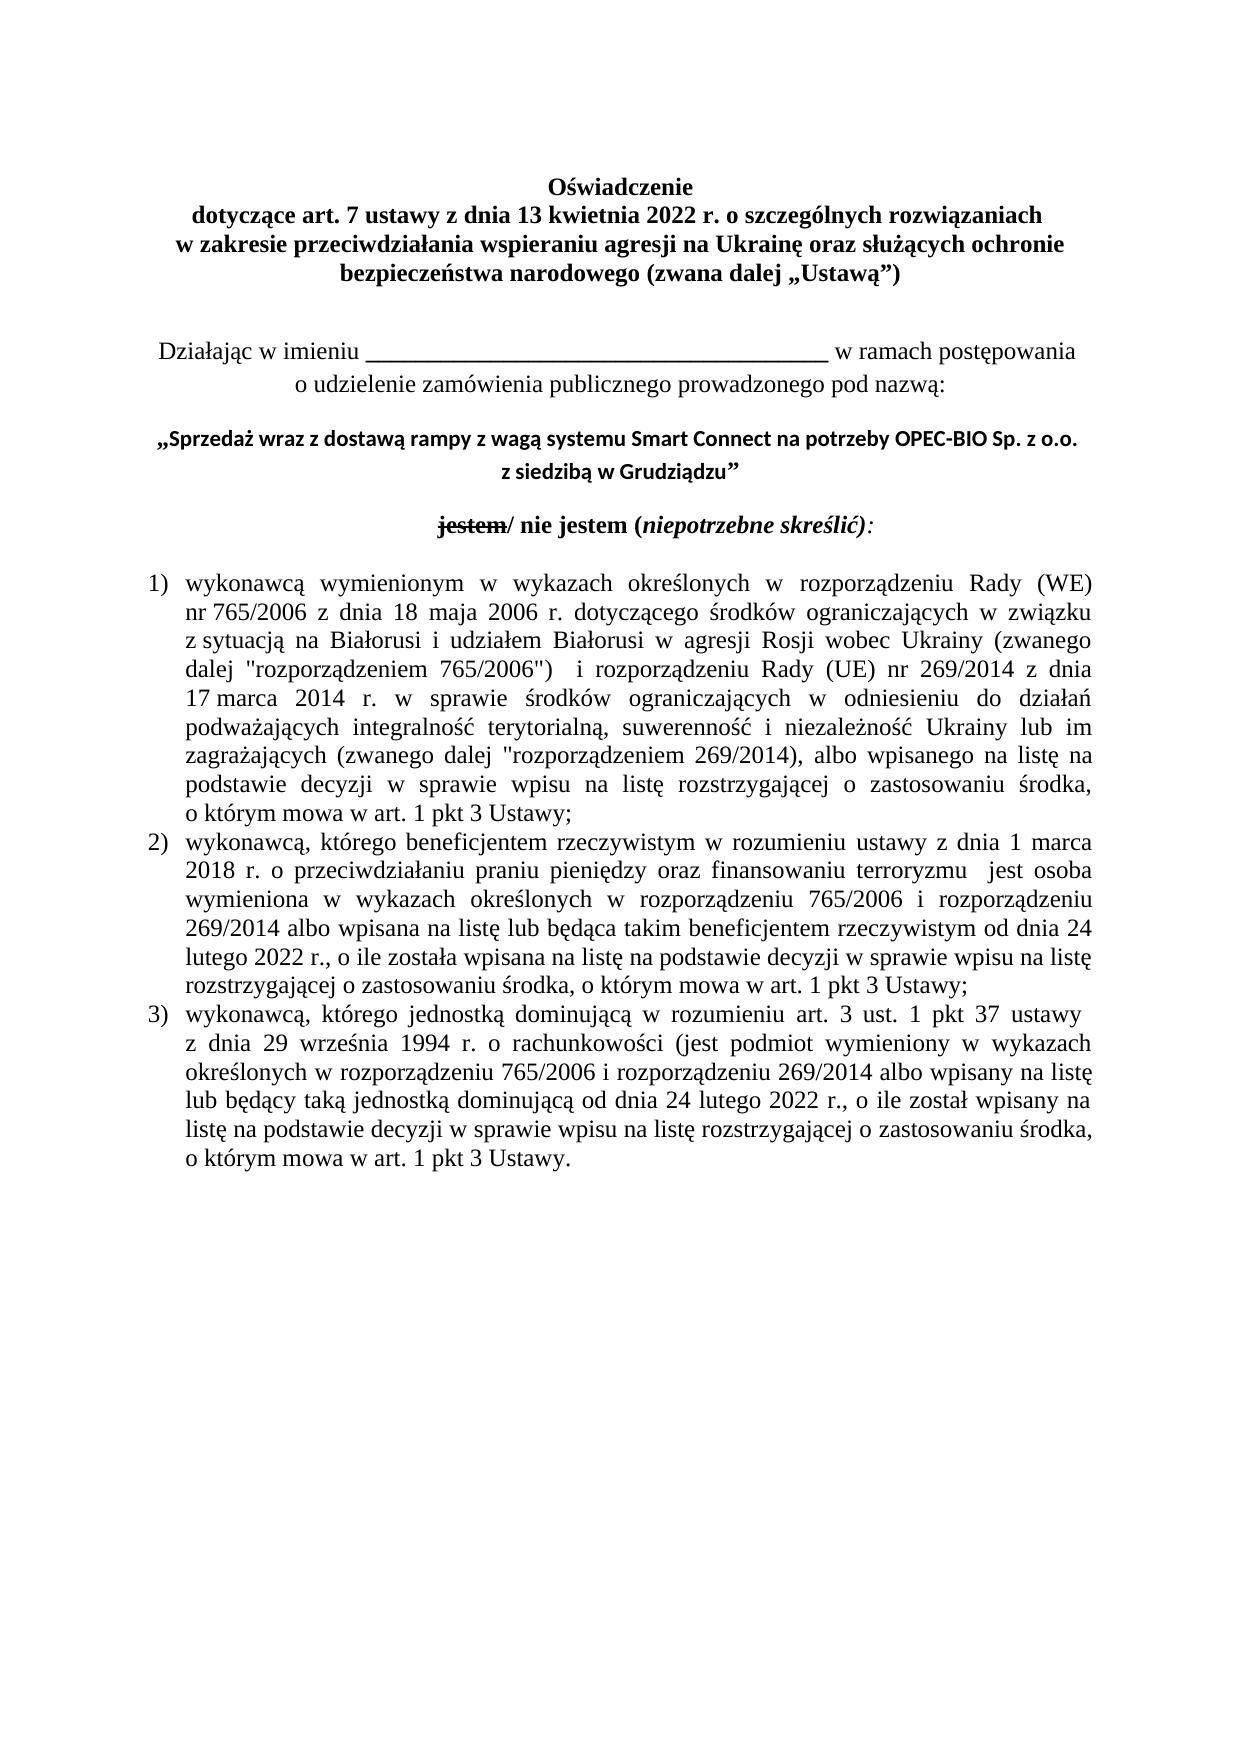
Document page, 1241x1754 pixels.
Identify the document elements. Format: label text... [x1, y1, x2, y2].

list wykonawcą, którego jednostką dominującą w rozumieniu art. 3 ust. 1 pkt 37 ustawy z dnia 29 września 1994 r. o rachunkowości (jest podmiot wymieniony w wykazach określonych w rozporządzeniu 765/2006 i rozporządzeniu 269/2014 albo wpisany na listę lub będący taką jednostką dominującą od dnia 24 lutego 2022 r., o ile został wpisany na listę na podstawie decyzji w sprawie wpisu na listę rozstrzygającej o zastosowaniu środka, o którym mowa w art. 1 pkt 3 Ustawy. [148, 999, 1093, 1172]
text dotyczące art. 7 ustawy z dnia 13 kwietnia 2022 r. o szczególnych rozwiązaniach w zakresie przeciwdziałania wspieraniu agresji na Ukrainę oraz służących ochronie bezpieczeństwa narodowego (zwana dalej „Ustawą”) [148, 200, 1093, 287]
text Działając w imieniu _____________________________________ w ramach postępowania o udzielenie zamówienia publicznego prowadzonego pod nazwą: [148, 336, 1093, 398]
list wykonawcą, którego beneficjentem rzeczywistym w rozumieniu ustawy z dnia 1 marca 2018 r. o przeciwdziałaniu praniu pieniędzy oraz finansowaniu terroryzmu jest osoba wymieniona w wykazach określonych w rozporządzeniu 765/2006 i rozporządzeniu 269/2014 albo wpisana na listę lub będąca takim beneficjentem rzeczywistym od dnia 24 lutego 2022 r., o ile została wpisana na listę na podstawie decyzji w sprawie wpisu na listę rozstrzygającej o zastosowaniu środka, o którym mowa w art. 1 pkt 3 Ustawy; [148, 827, 1093, 999]
list wykonawcą wymienionym w wykazach określonych w rozporządzeniu Rady (WE) nr 765/2006 z dnia 18 maja 2006 r. dotyczącego środków ograniczających w związku z sytuacją na Białorusi i udziałem Białorusi w agresji Rosji wobec Ukrainy (zwanego dalej "rozporządzeniem 765/2006") i rozporządzeniu Rady (UE) nr 269/2014 z dnia 17 marca 2014 r. w sprawie środków ograniczających w odniesieniu do działań podważających integralność terytorialną, suwerenność i niezależność Ukrainy lub im zagrażających (zwanego dalej "rozporządzeniem 269/2014), albo wpisanego na listę na podstawie decyzji w sprawie wpisu na listę rozstrzygającej o zastosowaniu środka, o którym mowa w art. 1 pkt 3 Ustawy; [148, 568, 1093, 827]
text jestem/ nie jestem (niepotrzebne skreślić): [222, 511, 1093, 539]
text Oświadczenie [148, 172, 1093, 200]
text „Sprzedaż wraz z dostawą rampy z wagą systemu Smart Connect na potrzeby OPEC-BIO Sp. z o.o. z siedzibą w Grudziądzu” [148, 423, 1093, 485]
